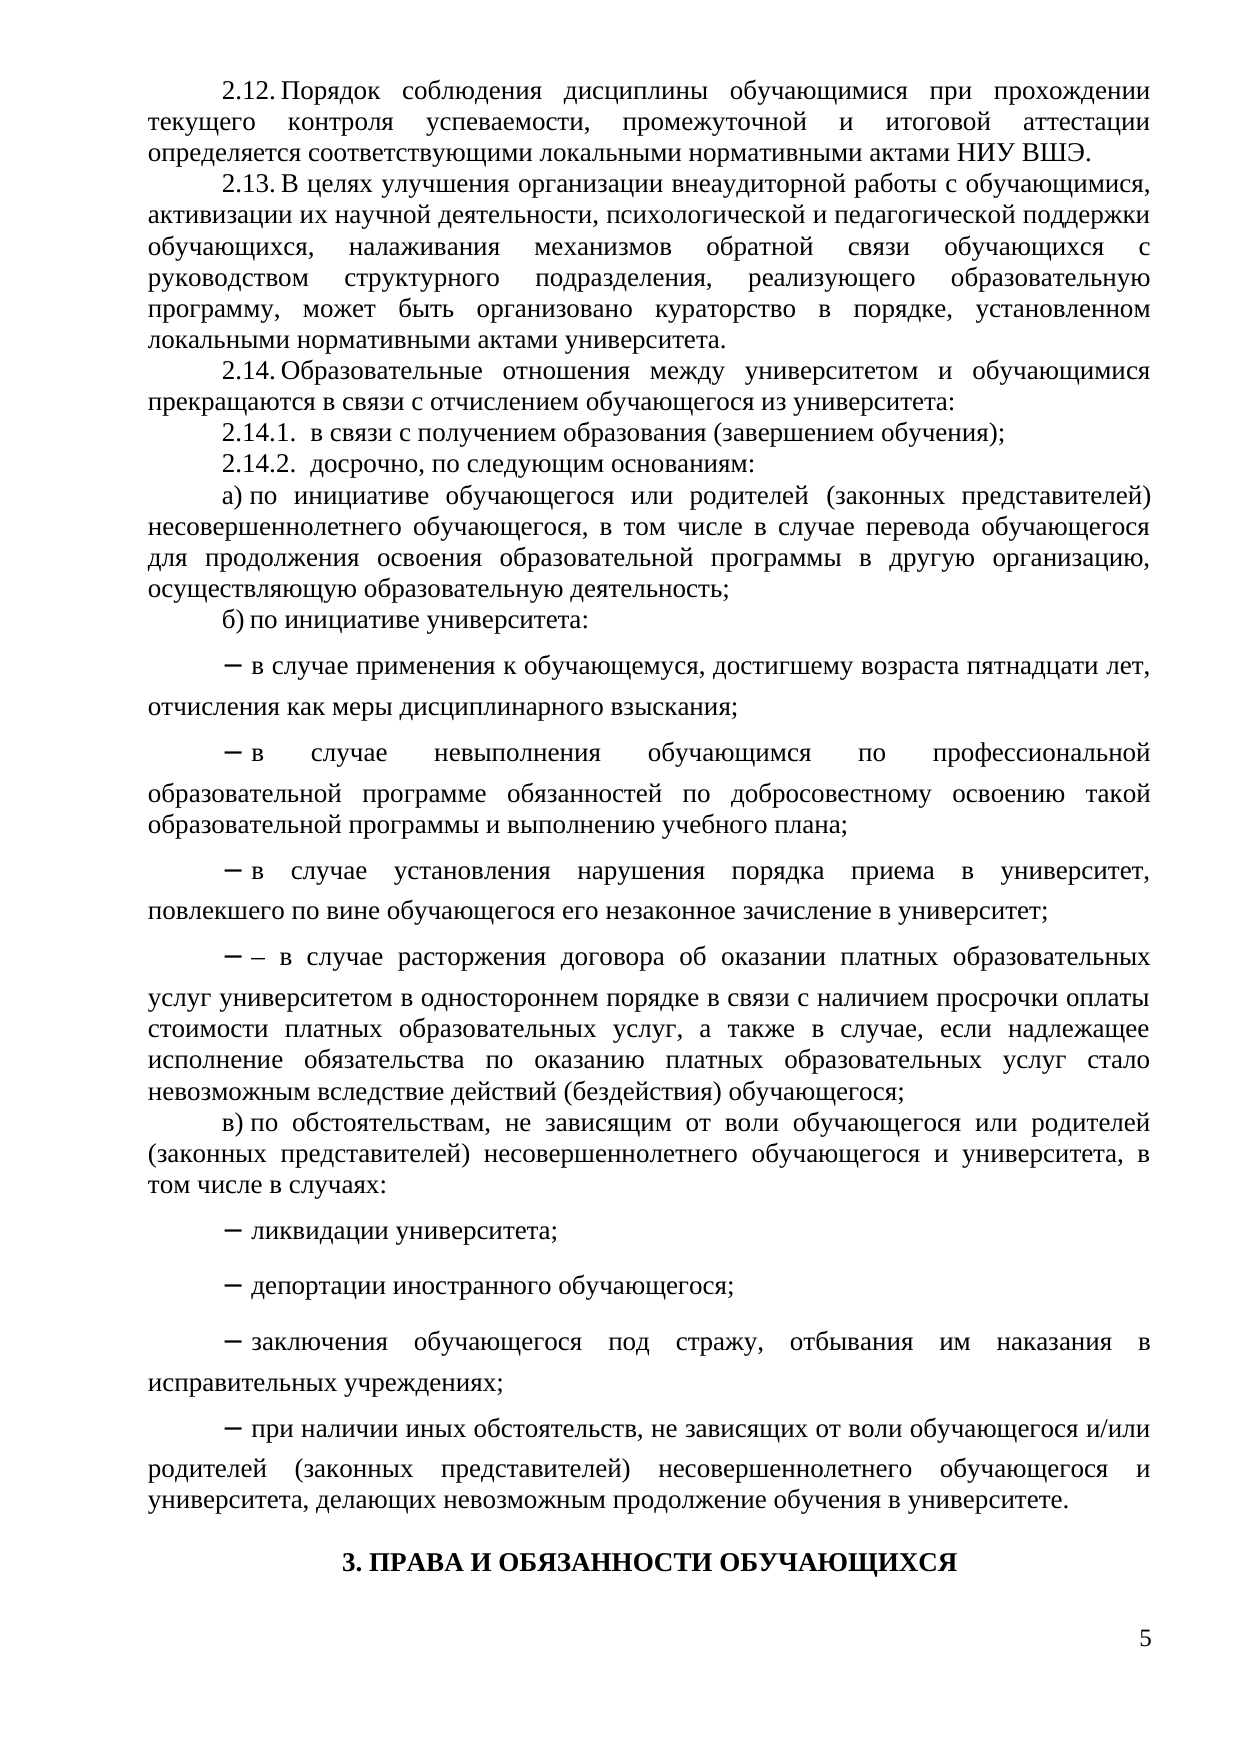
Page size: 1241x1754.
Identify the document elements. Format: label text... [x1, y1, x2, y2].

list в случае применения к обучающемуся, достигшему возраста пятнадцати лет, отчисления как меры дисциплинарного взыскания; [148, 634, 1152, 721]
list депортации иностранного обучающегося; [148, 1255, 1152, 1310]
text 3. ПРАВА И ОБЯЗАННОСТИ ОБУЧАЮЩИХСЯ [148, 1546, 1152, 1577]
text в) по обстоятельствам, не зависящим от воли обучающегося или родителей (законных представителей) несовершеннолетнего обучающегося и университета, в том числе в случаях: [148, 1106, 1152, 1199]
text а) по инициативе обучающегося или родителей (законных представителей) несовершеннолетнего обучающегося, в том числе в случае перевода обучающегося для продолжения освоения образовательной программы в другую организацию, осуществляющую образовательную деятельность; [148, 479, 1152, 603]
list ликвидации университета; [148, 1199, 1152, 1255]
list в связи с получением образования (завершением обучения); [148, 416, 1152, 448]
list в случае невыполнения обучающимся по профессиональной образовательной программе обязанностей по добросовестному освоению такой образовательной программы и выполнению учебного плана; [148, 721, 1152, 839]
list Порядок соблюдения дисциплины обучающимися при прохождении текущего контроля успеваемости, промежуточной и итоговой аттестации определяется соответствующими локальными нормативными актами НИУ ВШЭ. [148, 74, 1152, 167]
list в случае установления нарушения порядка приема в университет, повлекшего по вине обучающегося его незаконное зачисление в университет; [148, 839, 1152, 926]
list Образовательные отношения между университетом и обучающимися прекращаются в связи с отчислением обучающегося из университета: [148, 354, 1152, 416]
list – в случае расторжения договора об оказании платных образовательных услуг университетом в одностороннем порядке в связи с наличием просрочки оплаты стоимости платных образовательных услуг, а также в случае, если надлежащее исполнение обязательства по оказанию платных образовательных услуг стало невозможным вследствие действий (бездействия) обучающегося; [148, 926, 1152, 1106]
text б) по инициативе университета: [148, 603, 1152, 634]
list при наличии иных обстоятельств, не зависящих от воли обучающегося и/или родителей (законных представителей) несовершеннолетнего обучающегося и университета, делающих невозможным продолжение обучения в университете. [148, 1397, 1152, 1515]
list В целях улучшения организации внеаудиторной работы с обучающимися, активизации их научной деятельности, психологической и педагогической поддержки обучающихся, налаживания механизмов обратной связи обучающихся с руководством структурного подразделения, реализующего образовательную программу, может быть организовано кураторство в порядке, установленном локальными нормативными актами университета. [148, 167, 1152, 354]
list заключения обучающегося под стражу, отбывания им наказания в исправительных учреждениях; [148, 1310, 1152, 1397]
list досрочно, по следующим основаниям: [148, 448, 1152, 479]
